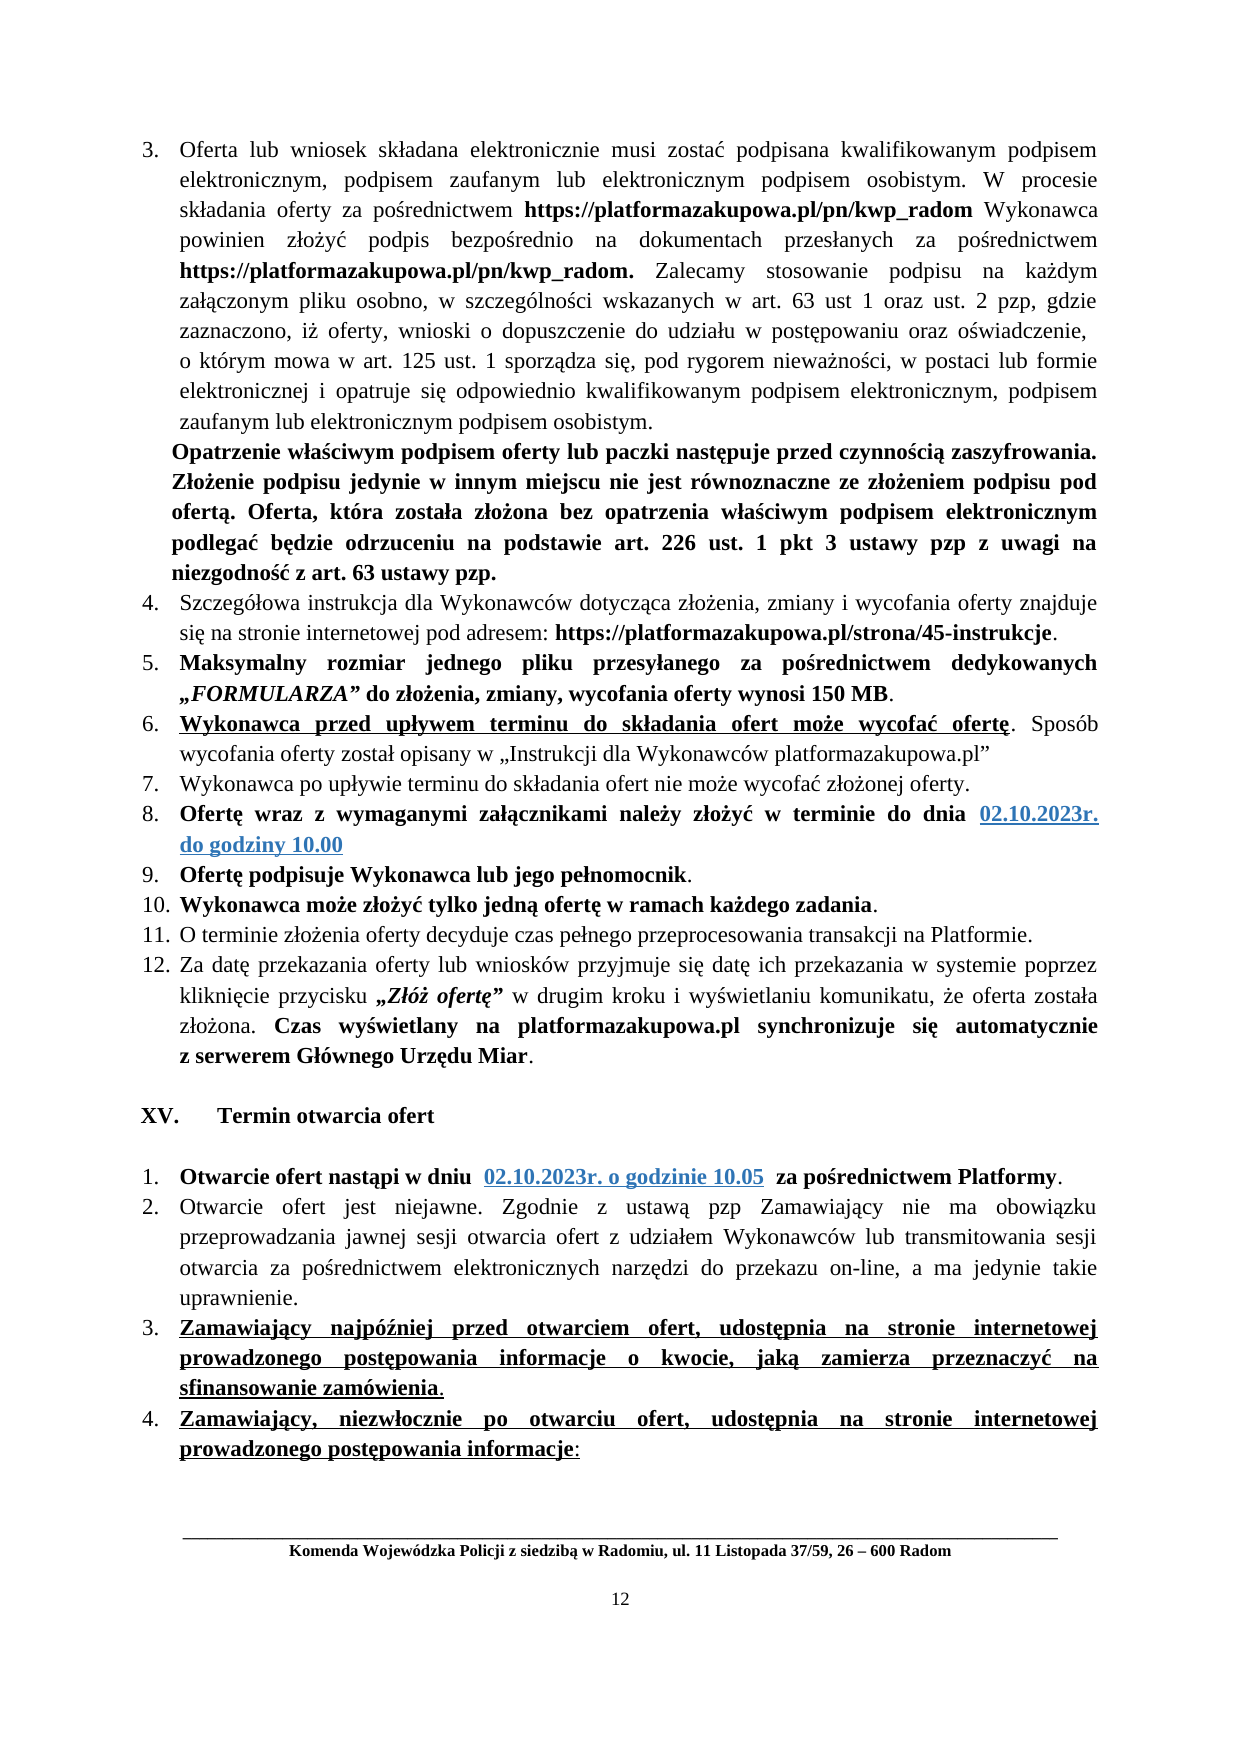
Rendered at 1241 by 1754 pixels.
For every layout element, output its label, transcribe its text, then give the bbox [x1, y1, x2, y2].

list Oferta lub wniosek składana elektronicznie musi zostać podpisana kwalifikowanym podpisem elektronicznym, podpisem zaufanym lub elektronicznym podpisem osobistym. W procesie składania oferty za pośrednictwem https://platformazakupowa.pl/pn/kwp_radom Wykonawca powinien złożyć podpis bezpośrednio na dokumentach przesłanych za pośrednictwem https://platformazakupowa.pl/pn/kwp_radom. Zalecamy stosowanie podpisu na każdym załączonym pliku osobno, w szczególności wskazanych w art. 63 ust 1 oraz ust. 2 pzp, gdzie zaznaczono, iż oferty, wnioski o dopuszczenie do udziału w postępowaniu oraz oświadczenie, o którym mowa w art. 125 ust. 1 sporządza się, pod rygorem nieważności, w postaci lub formie elektronicznej i opatruje się odpowiednio kwalifikowanym podpisem elektronicznym, podpisem zaufanym lub elektronicznym podpisem osobistym. [142, 136, 1098, 434]
list Wykonawca przed upływem terminu do składania ofert może wycofać ofertę. Sposób wycofania oferty został opisany w „Instrukcji dla Wykonawców platformazakupowa.pl” [142, 710, 1098, 766]
list Otwarcie ofert jest niejawne. Zgodnie z ustawą pzp Zamawiający nie ma obowiązku przeprowadzania jawnej sesji otwarcia ofert z udziałem Wykonawców lub transmitowania sesji otwarcia za pośrednictwem elektronicznych narzędzi do przekazu on-line, a ma jedynie takie uprawnienie. [142, 1193, 1098, 1310]
list Za datę przekazania oferty lub wniosków przyjmuje się datę ich przekazania w systemie poprzez kliknięcie przycisku „Złóż ofertę” w drugim kroku i wyświetlaniu komunikatu, że oferta została złożona. Czas wyświetlany na platformazakupowa.pl synchronizuje się automatycznie z serwerem Głównego Urzędu Miar. [142, 951, 1098, 1068]
list Szczegółowa instrukcja dla Wykonawców dotycząca złożenia, zmiany i wycofania oferty znajduje się na stronie internetowej pod adresem: https://platformazakupowa.pl/strona/45-instrukcje. [142, 589, 1098, 646]
list Zamawiający, niezwłocznie po otwarciu ofert, udostępnia na stronie internetowej prowadzonego postępowania informacje: [142, 1404, 1098, 1461]
list O terminie złożenia oferty decyduje czas pełnego przeprocesowania transakcji na Platformie. [142, 921, 1098, 948]
list Zamawiający najpóźniej przed otwarciem ofert, udostępnia na stronie internetowej prowadzonego postępowania informacje o kwocie, jaką zamierza przeznaczyć na sfinansowanie zamówienia. [142, 1314, 1098, 1401]
list Ofertę wraz z wymaganymi załącznikami należy złożyć w terminie do dnia 02.10.2023r. do godziny 10.00 [142, 800, 1098, 857]
text Opatrzenie właściwym podpisem oferty lub paczki następuje przed czynnością zaszyfrowania. Złożenie podpisu jedynie w innym miejscu nie jest równoznaczne ze złożeniem podpisu pod ofertą. Oferta, która została złożona bez opatrzenia właściwym podpisem elektronicznym podlegać będzie odrzuceniu na podstawie art. 226 ust. 1 pkt 3 ustawy pzp z uwagi na niezgodność z art. 63 ustawy pzp. [171, 438, 1098, 585]
list Wykonawca może złożyć tylko jedną ofertę w ramach każdego zadania. [142, 891, 1098, 917]
list Wykonawca po upływie terminu do składania ofert nie może wycofać złożonej oferty. [142, 770, 1098, 797]
list Ofertę podpisuje Wykonawca lub jego pełnomocnik. [142, 861, 1098, 887]
list Maksymalny rozmiar jednego pliku przesyłanego za pośrednictwem dedykowanych „FORMULARZA” do złożenia, zmiany, wycofania oferty wynosi 150 MB. [142, 649, 1098, 706]
list Otwarcie ofert nastąpi w dniu 02.10.2023r. o godzinie 10.05 za pośrednictwem Platformy. [142, 1163, 1098, 1189]
list Termin otwarcia ofert [179, 1102, 1098, 1129]
